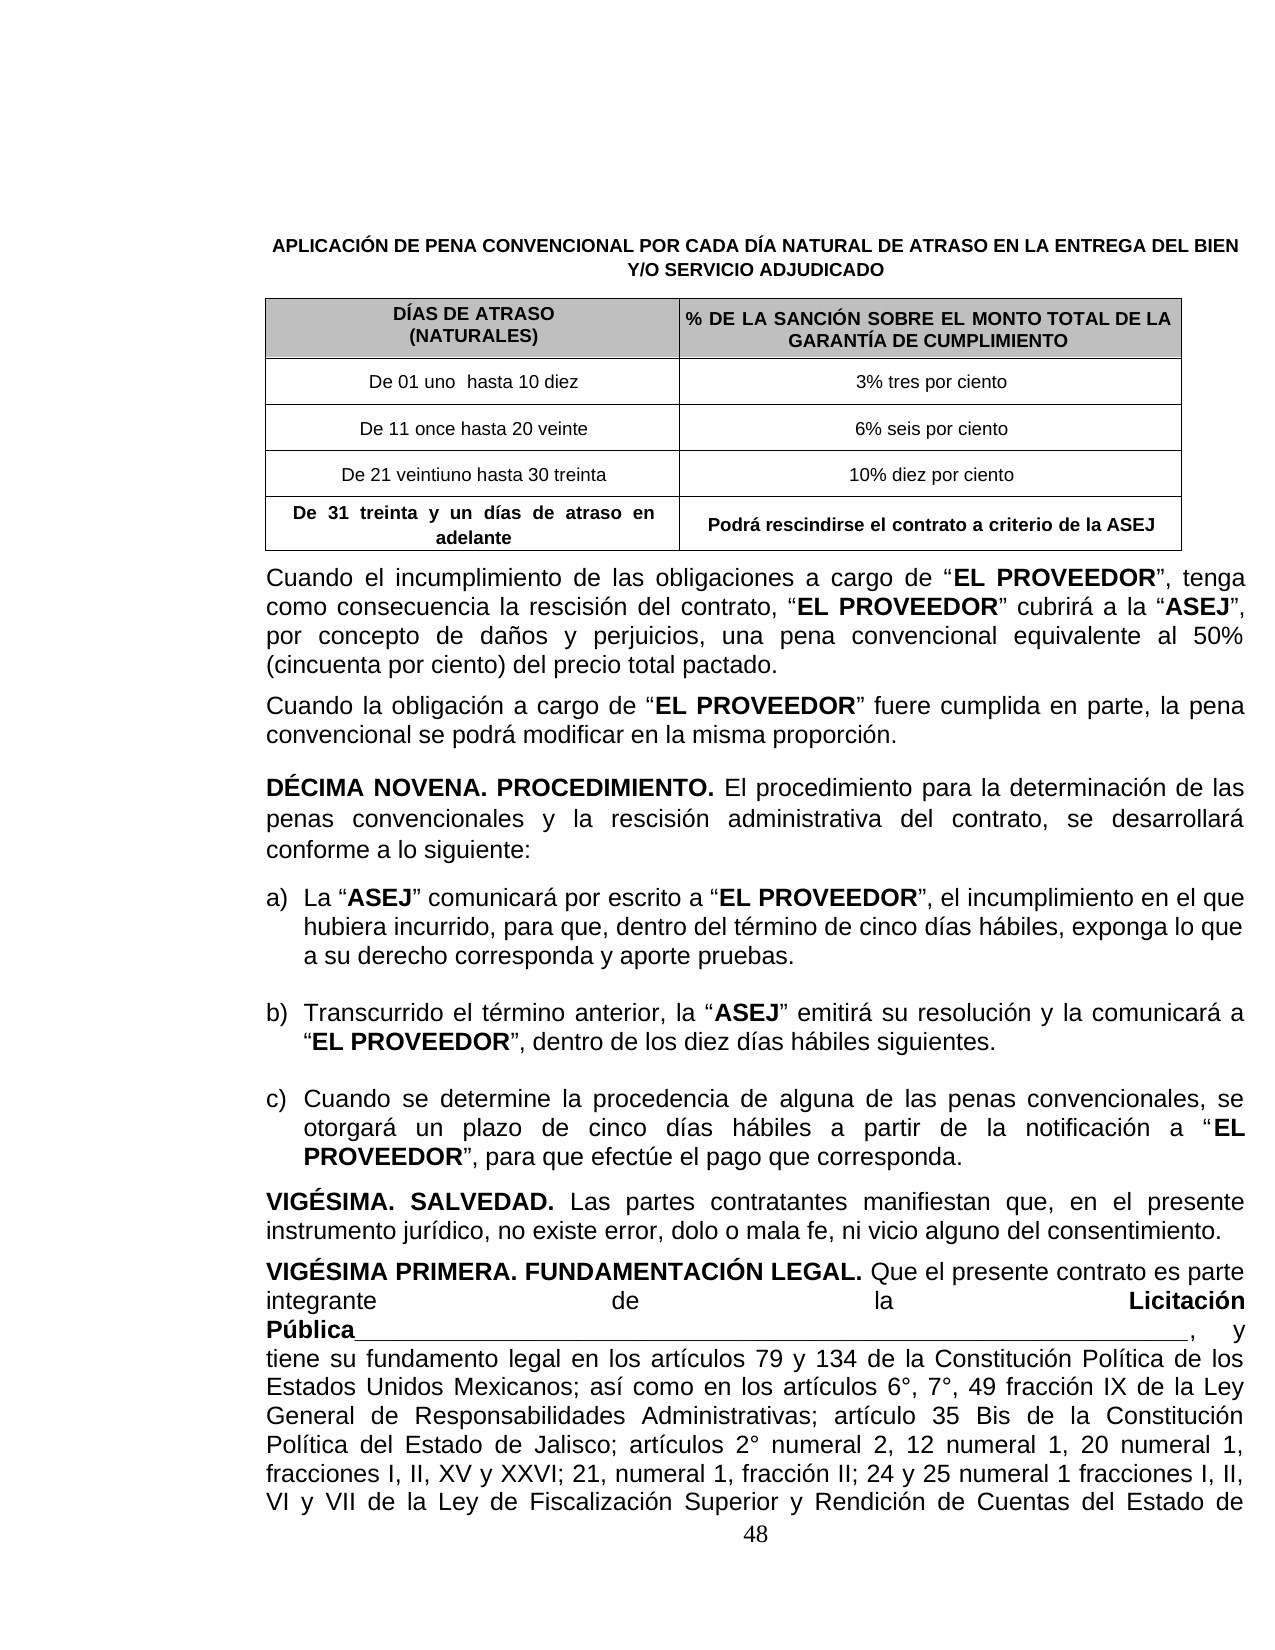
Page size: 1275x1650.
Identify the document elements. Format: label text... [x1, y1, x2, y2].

list Transcurrido el término anterior, la “ASEJ” emitirá su resolución y la comunicará a “EL PROVEEDOR”, dentro de los diez días hábiles siguientes. [266, 998, 1245, 1056]
table_cell 10% diez por ciento [680, 451, 1181, 496]
list DÉCIMA NOVENA. PROCEDIMIENTO. El procedimiento para la determinación de las penas convencionales y la rescisión administrativa del contrato, se desarrollará conforme a lo siguiente: [266, 773, 1245, 864]
text Cuando el incumplimiento de las obligaciones a cargo de “EL PROVEEDOR”, tenga como consecuencia la rescisión del contrato, “EL PROVEEDOR” cubrirá a la “ASEJ”, por concepto de daños y perjuicios, una pena convencional equivalente al 50% (cincuenta por ciento) del precio total pactado. [266, 563, 1245, 678]
table_cell De 11 once hasta 20 veinte [266, 405, 679, 450]
table_header % DE LA SANCIÓN SOBRE EL MONTO TOTAL DE LA GARANTÍA DE CUMPLIMIENTO [680, 299, 1181, 357]
table_cell De 31 treinta y un días de atraso en adelante [266, 497, 679, 550]
text VIGÉSIMA. SALVEDAD. Las partes contratantes manifiestan que, en el presente instrumento jurídico, no existe error, dolo o mala fe, ni vicio alguno del consentimiento. [266, 1187, 1245, 1245]
list Cuando se determine la procedencia de alguna de las penas convencionales, se otorgará un plazo de cinco días hábiles a partir de la notificación a “EL PROVEEDOR”, para que efectúe el pago que corresponda. [266, 1084, 1245, 1171]
table_cell 6% seis por ciento [680, 405, 1181, 450]
table_cell 3% tres por ciento [680, 359, 1181, 404]
table_cell Podrá rescindirse el contrato a criterio de la ASEJ [680, 497, 1181, 550]
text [266, 1257, 1245, 1516]
list La “ASEJ” comunicará por escrito a “EL PROVEEDOR”, el incumplimiento en el que hubiera incurrido, para que, dentro del término de cinco días hábiles, exponga lo que a su derecho corresponda y aporte pruebas. [266, 883, 1245, 969]
list APLICACIÓN DE PENA CONVENCIONAL POR CADA DÍA NATURAL DE ATRASO EN LA ENTREGA DEL BIEN Y/O SERVICIO ADJUDICADO [266, 235, 1245, 280]
text Cuando la obligación a cargo de “EL PROVEEDOR” fuere cumplida en parte, la pena convencional se podrá modificar en la misma proporción. [266, 691, 1245, 748]
table_cell De 21 veintiuno hasta 30 treinta [266, 451, 679, 496]
table_header DÍAS DE ATRASO (NATURALES) [266, 299, 679, 357]
table_cell De 01 uno hasta 10 diez [266, 359, 679, 404]
